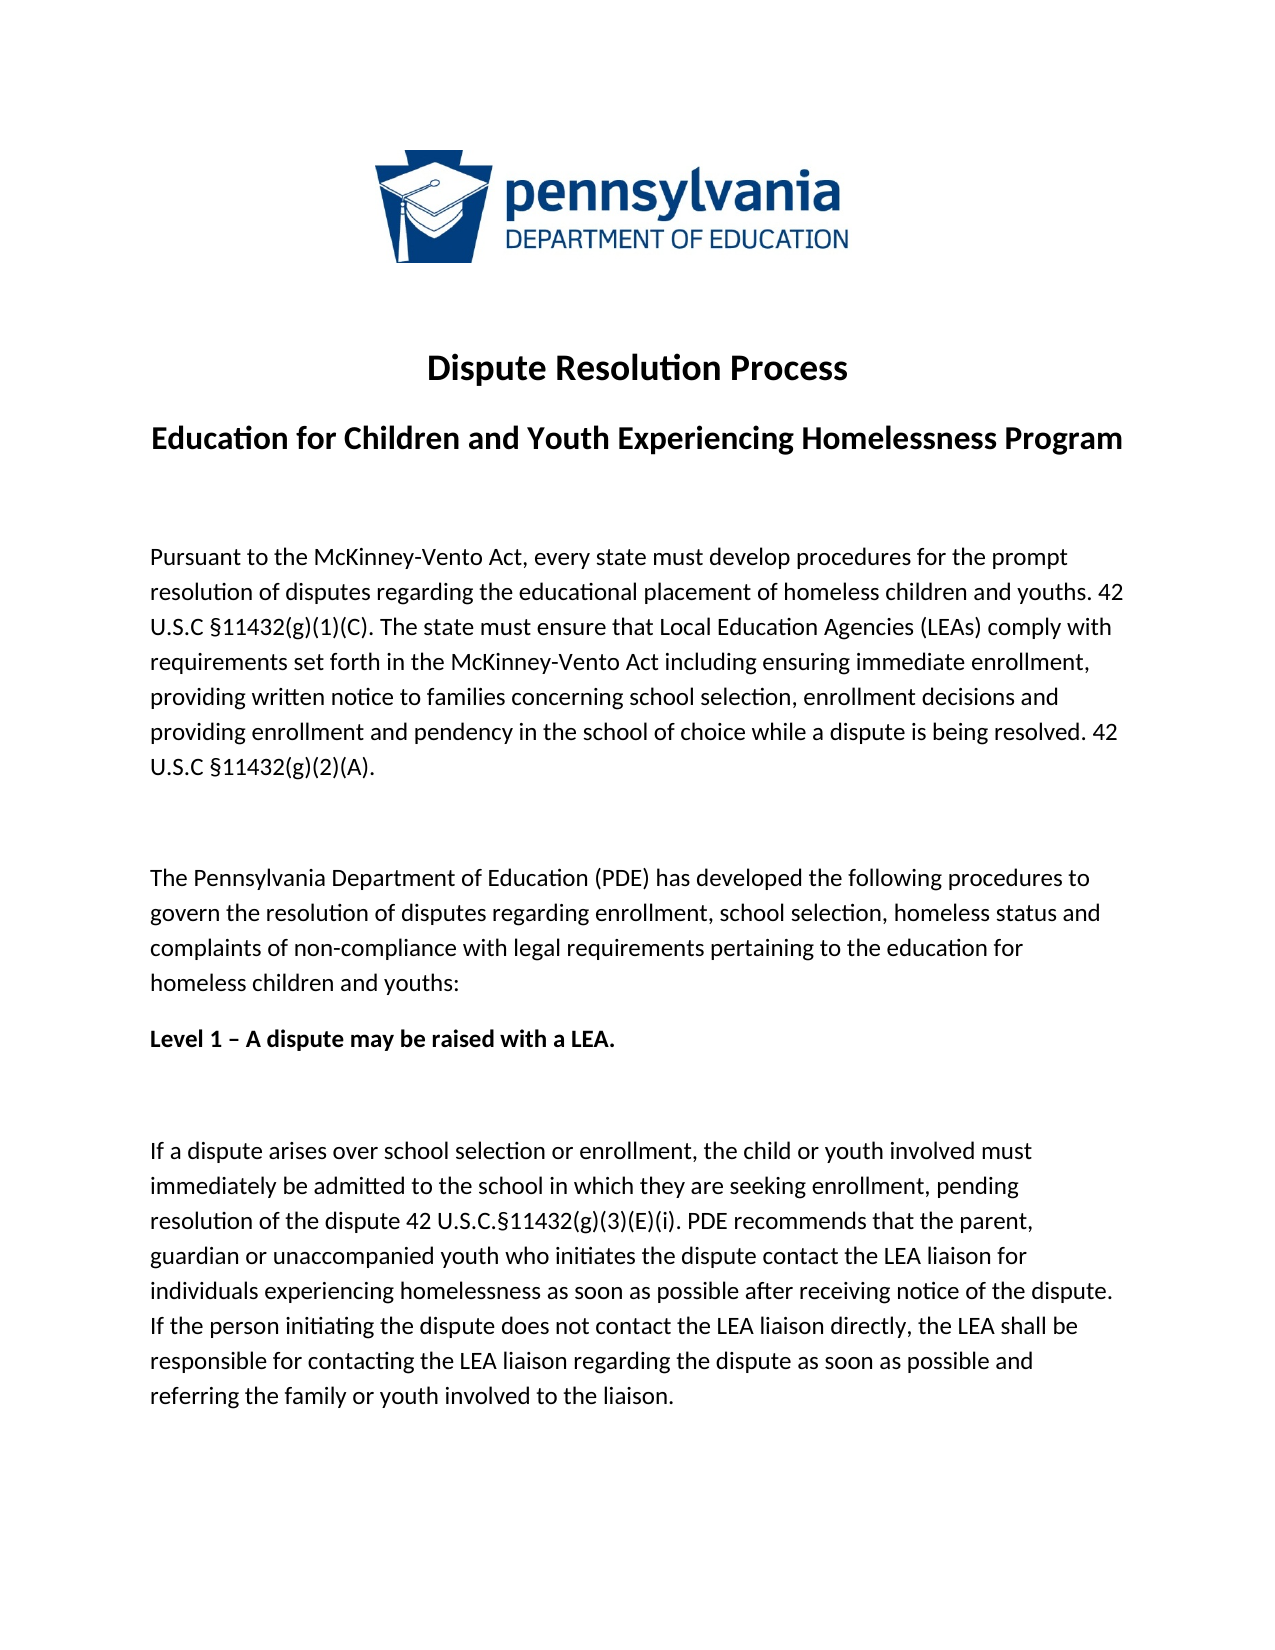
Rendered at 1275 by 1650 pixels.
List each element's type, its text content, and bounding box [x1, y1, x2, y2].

picture [375, 150, 852, 263]
text Dispute Resolution Process [150, 344, 1125, 389]
text Level 1 – A dispute may be raised with a LEA. [150, 1023, 1125, 1054]
text The Pennsylvania Department of Education (PDE) has developed the following procedures to govern the resolution of disputes regarding enrollment, school selection, homeless status and complaints of non-compliance with legal requirements pertaining to the education for homeless children and youths: [150, 862, 1125, 998]
text If a dispute arises over school selection or enrollment, the child or youth involved must immediately be admitted to the school in which they are seeking enrollment, pending resolution of the dispute 42 U.S.C.§11432(g)(3)(E)(i). PDE recommends that the parent, guardian or unaccompanied youth who initiates the dispute contact the LEA liaison for individuals experiencing homelessness as soon as possible after receiving notice of the dispute. If the person initiating the dispute does not contact the LEA liaison directly, the LEA shall be responsible for contacting the LEA liaison regarding the dispute as soon as possible and referring the family or youth involved to the liaison. [150, 1135, 1125, 1410]
text Pursuant to the McKinney-Vento Act, every state must develop procedures for the prompt resolution of disputes regarding the educational placement of homeless children and youths. 42 U.S.C §11432(g)(1)(C). The state must ensure that Local Education Agencies (LEAs) comply with requirements set forth in the McKinney-Vento Act including ensuring immediate enrollment, providing written notice to families concerning school selection, enrollment decisions and providing enrollment and pendency in the school of choice while a dispute is being resolved. 42 U.S.C §11432(g)(2)(A). [150, 541, 1125, 781]
text Education for Children and Youth Experiencing Homelessness Program [150, 417, 1125, 458]
